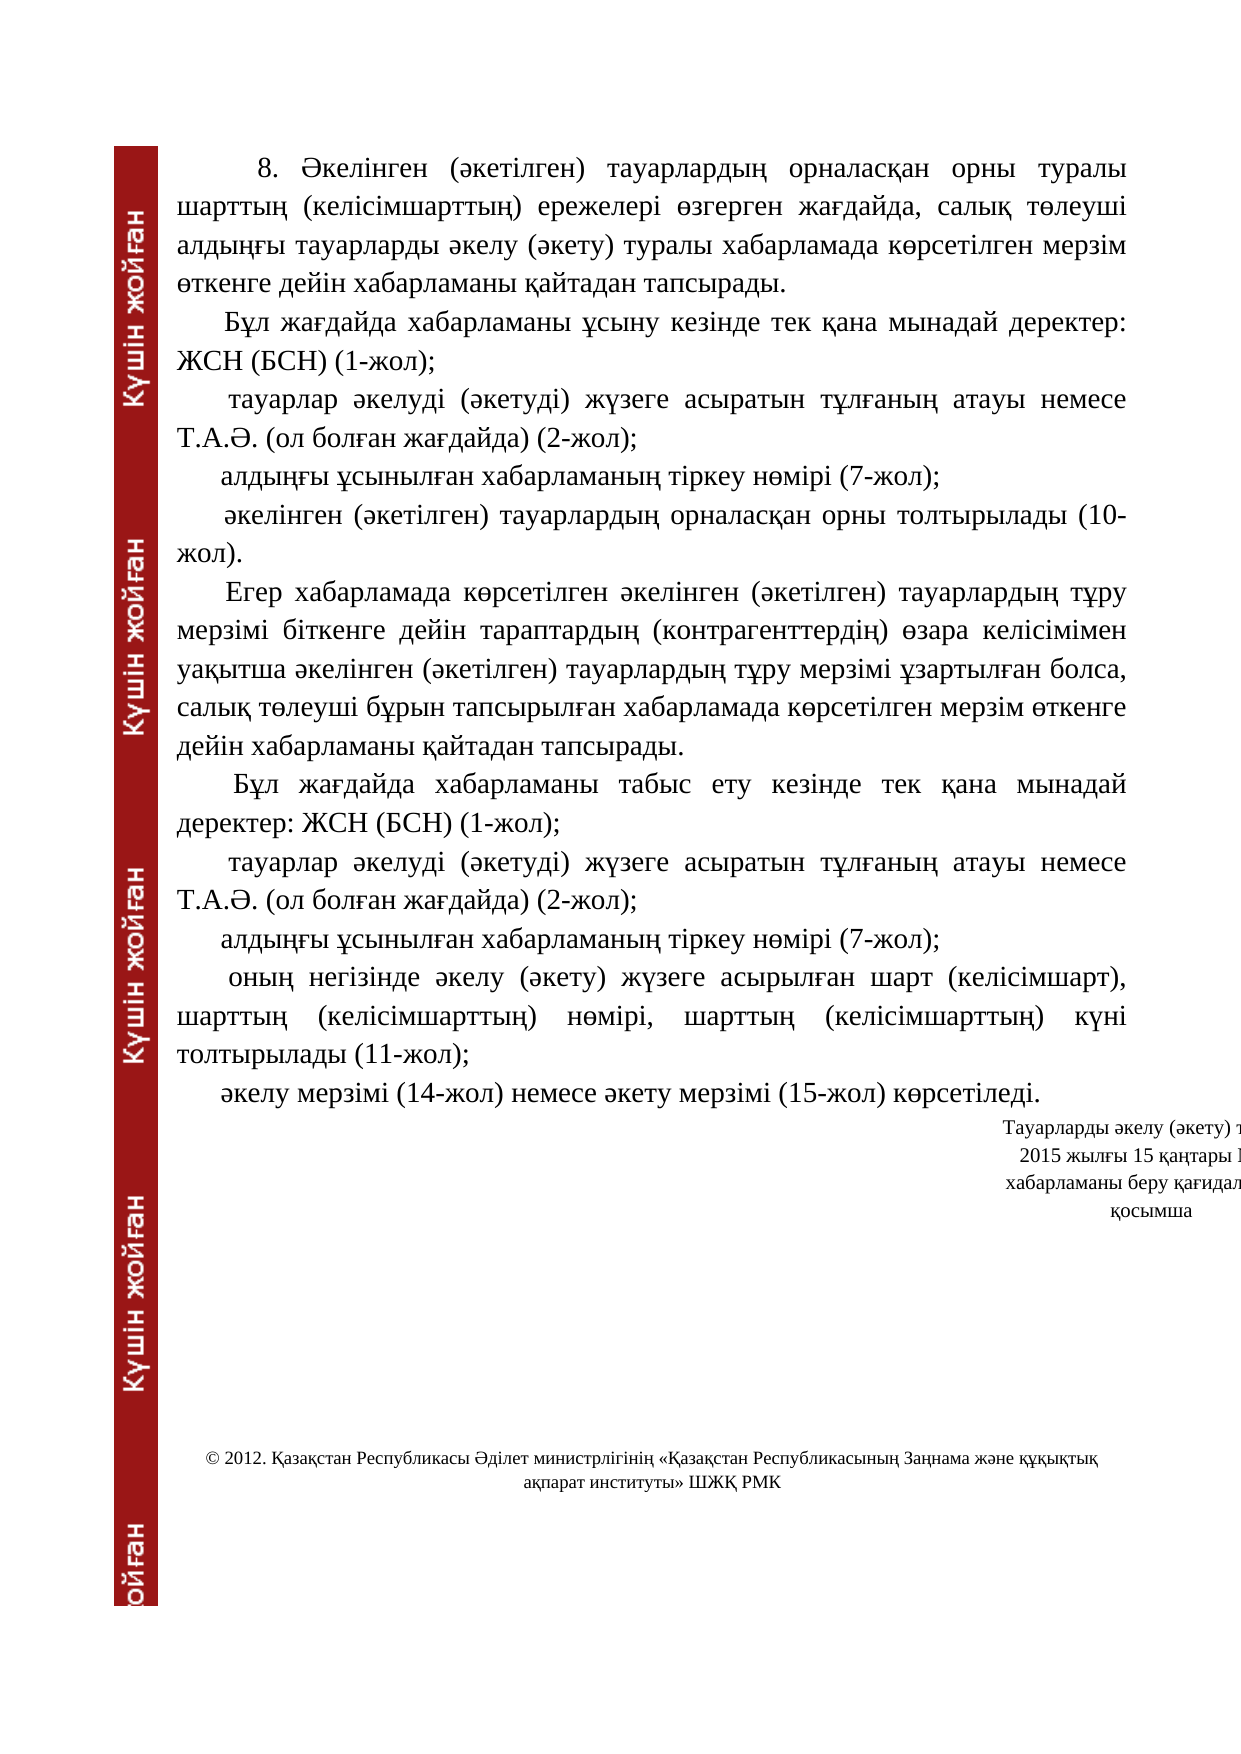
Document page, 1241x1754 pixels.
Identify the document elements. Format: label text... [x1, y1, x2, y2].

picture [114, 492, 158, 497]
picture [114, 954, 158, 959]
picture [114, 453, 158, 458]
text Бұл жағдайда хабарламаны табыс ету кезінде тек қана мынадай деректер: ЖСН (БСН) (1-жол); [112, 767, 1128, 839]
picture [114, 1108, 158, 1114]
picture [114, 299, 158, 304]
text тауарлар әкелуді (әкетуді) жүзеге асыратын тұлғаның атауы немесе Т.А.Ә. (ол болған жағдайда) (2-жол); [112, 381, 1128, 453]
text әкелінген (әкетілген) тауарлардың орналасқан орны толтырылады (10-жол). [112, 497, 1128, 569]
picture [114, 1493, 158, 1606]
picture [114, 1070, 158, 1075]
picture [114, 146, 158, 150]
table_header Тауарларды әкелу (әкету) туралы 2015 жылғы 15 қаңтары № 24 хабарламаны беру қағидаларына қосымша [912, 1114, 1240, 1227]
text 8. Әкелінген (әкетілген) тауарлардың орналасқан орны туралы шарттың (келісімшарттың) ережелері өзгерген жағдайда, салық төлеуші алдыңғы тауарларды әкелу (әкету) туралы хабарламада көрсетілген мерзім өткенге дейін хабарламаны қайтадан тапсырады. [112, 150, 1128, 299]
picture [114, 762, 158, 767]
text Егер хабарламада көрсетілген әкелінген (әкетілген) тауарлардың тұру мерзімі біткенге дейін тараптардың (контрагенттердің) өзара келісімімен уақытша әкелінген (әкетілген) тауарлардың тұру мерзімі ұзартылған болса, салық төлеуші бұрын тапсырылған хабарламада көрсетілген мерзім өткенге дейін хабарламаны қайтадан тапсырады. [112, 574, 1128, 762]
text алдыңғы ұсынылған хабарламаның тіркеу нөмірі (7-жол); [112, 458, 1128, 492]
picture [114, 1227, 158, 1447]
text тауарлар әкелуді (әкетуді) жүзеге асыратын тұлғаның атауы немесе Т.А.Ә. (ол болған жағдайда) (2-жол); [112, 844, 1128, 916]
picture [114, 376, 158, 381]
text © 2012. Қазақстан Республикасы Әділет министрлігінің «Қазақстан Республикасының Заңнама және құқықтық ақпарат институты» ШЖҚ РМК [112, 1447, 1128, 1493]
text алдыңғы ұсынылған хабарламаның тіркеу нөмірі (7-жол); [112, 921, 1128, 954]
picture [114, 916, 158, 921]
picture [114, 839, 158, 844]
text оның негізінде әкелу (әкету) жүзеге асырылған шарт (келісімшарт), шарттың (келісімшарттың) нөмірі, шарттың (келісімшарттың) күні толтырылады (11-жол); [112, 959, 1128, 1070]
text әкелу мерзімі (14-жол) немесе әкету мерзімі (15-жол) көрсетіледі. [112, 1075, 1128, 1108]
text Бұл жағдайда хабарламаны ұсыну кезінде тек қана мынадай деректер: ЖСН (БСН) (1-жол); [112, 304, 1128, 376]
picture [114, 569, 158, 574]
table_header [101, 1114, 912, 1227]
